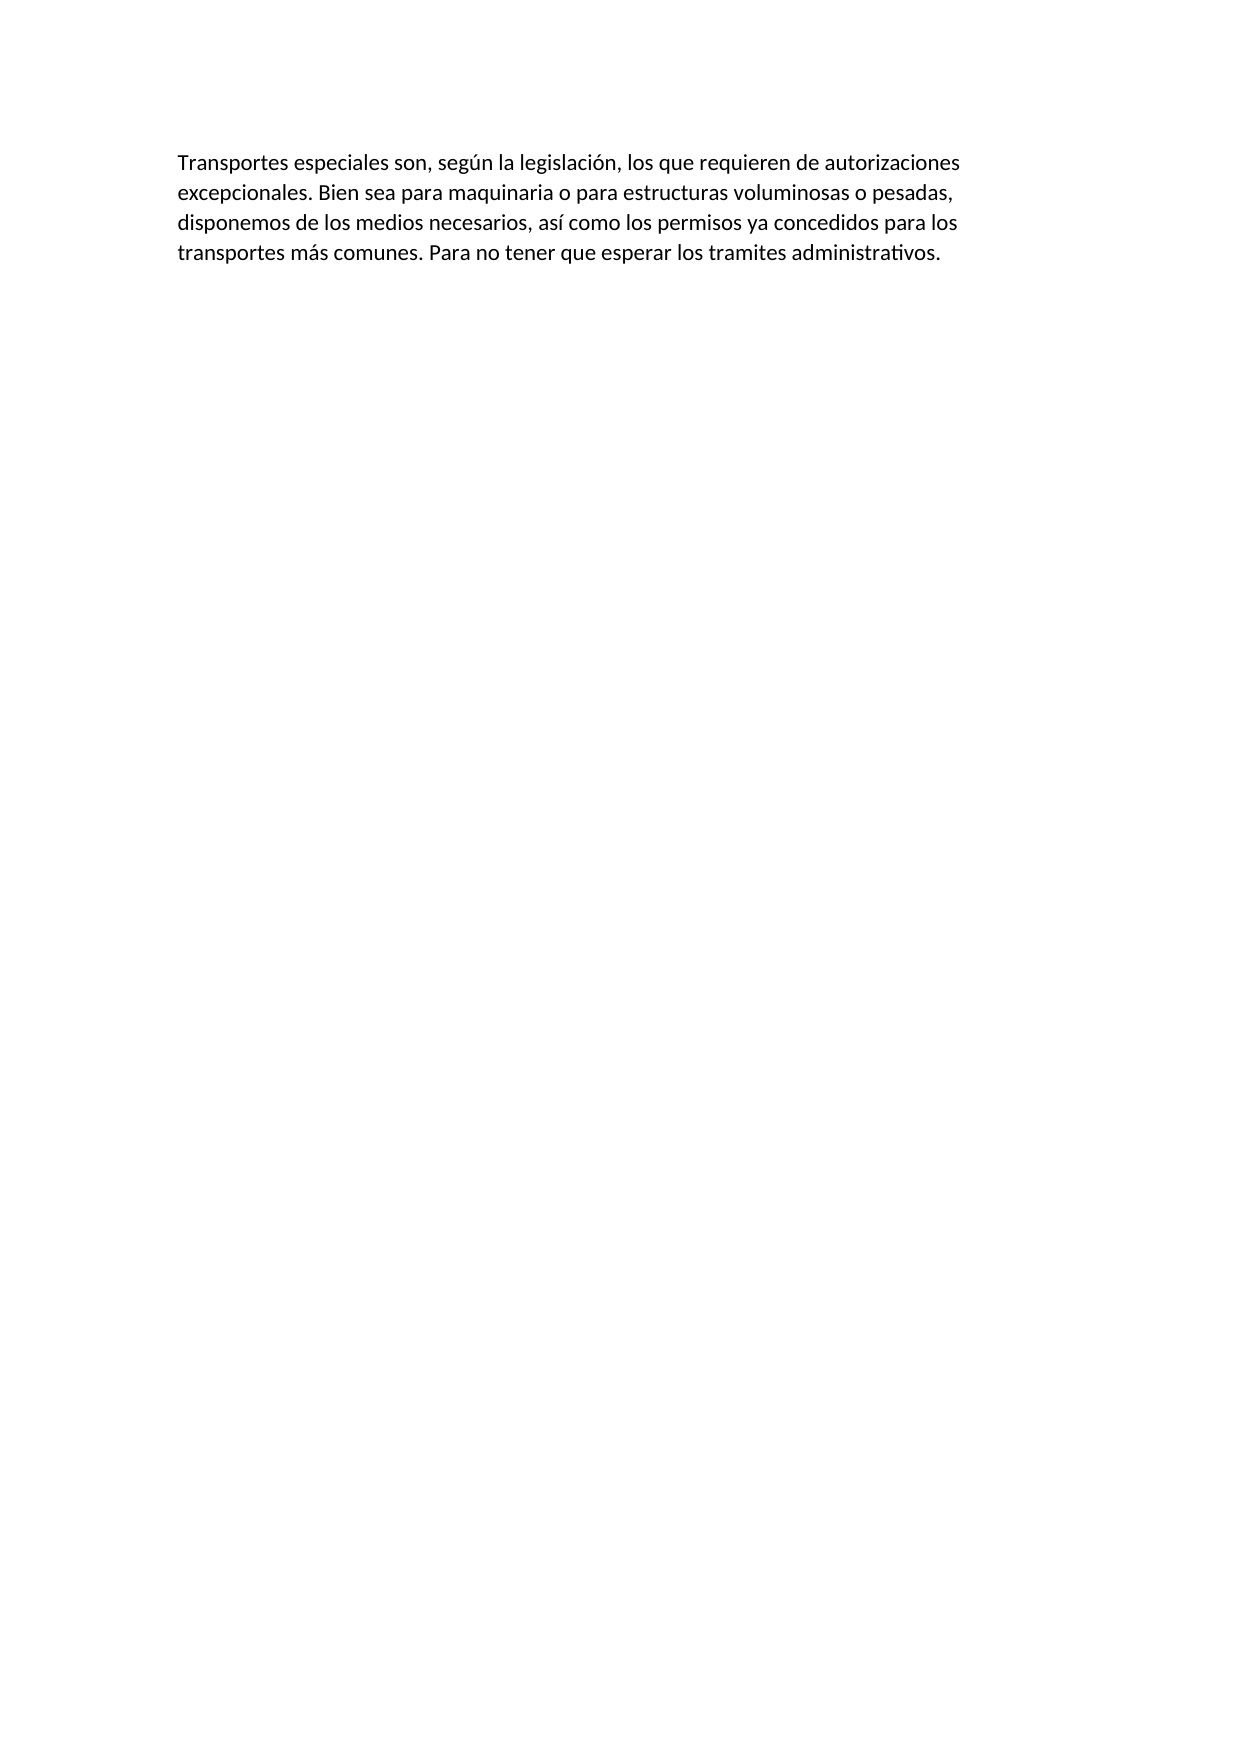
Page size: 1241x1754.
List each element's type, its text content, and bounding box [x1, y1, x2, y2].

text Transportes especiales son, según la legislación, los que requieren de autorizaciones excepcionales. Bien sea para maquinaria o para estructuras voluminosas o pesadas, disponemos de los medios necesarios, así como los permisos ya concedidos para los transportes más comunes. Para no tener que esperar los tramites administrativos. [177, 148, 1063, 266]
